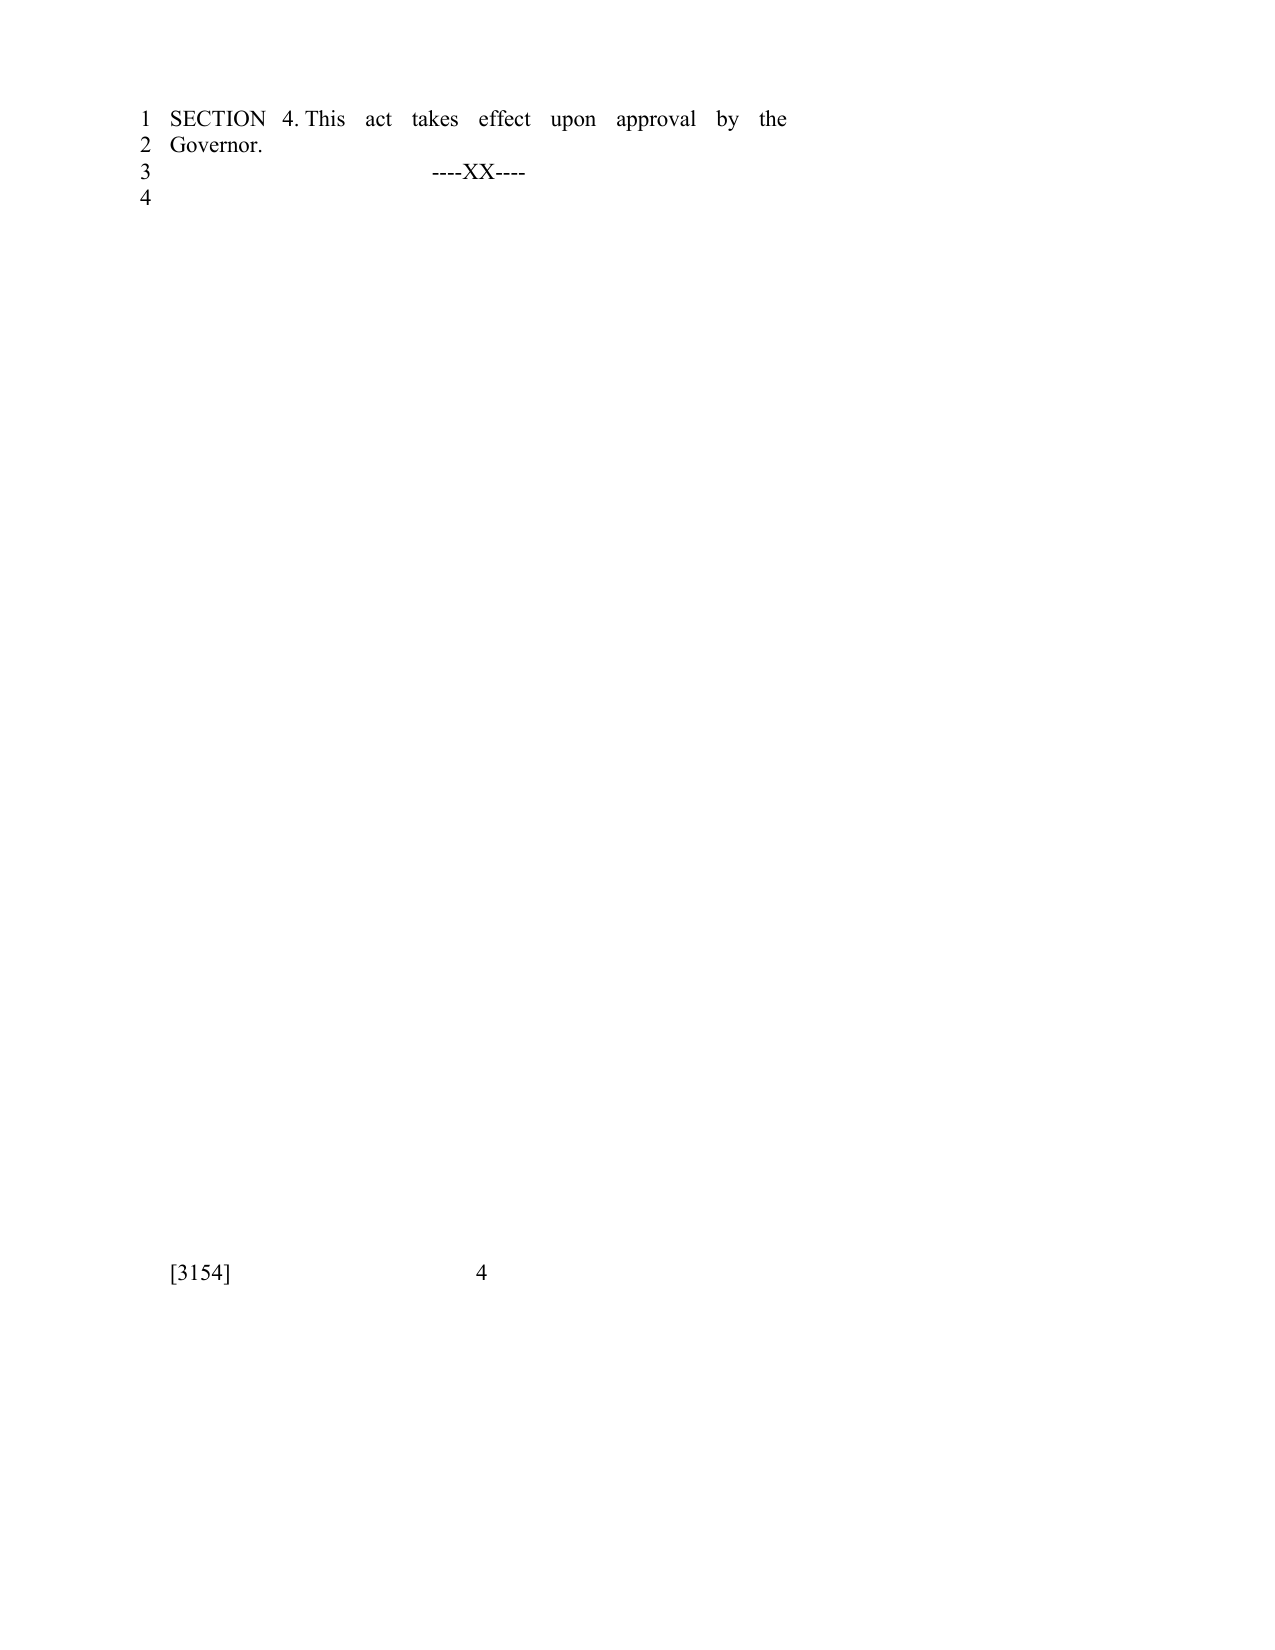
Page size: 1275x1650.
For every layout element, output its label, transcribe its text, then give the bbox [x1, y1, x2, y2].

text ----XX---- [169, 158, 787, 184]
text SECTION 4. This act takes effect upon approval by the Governor. [169, 105, 787, 158]
